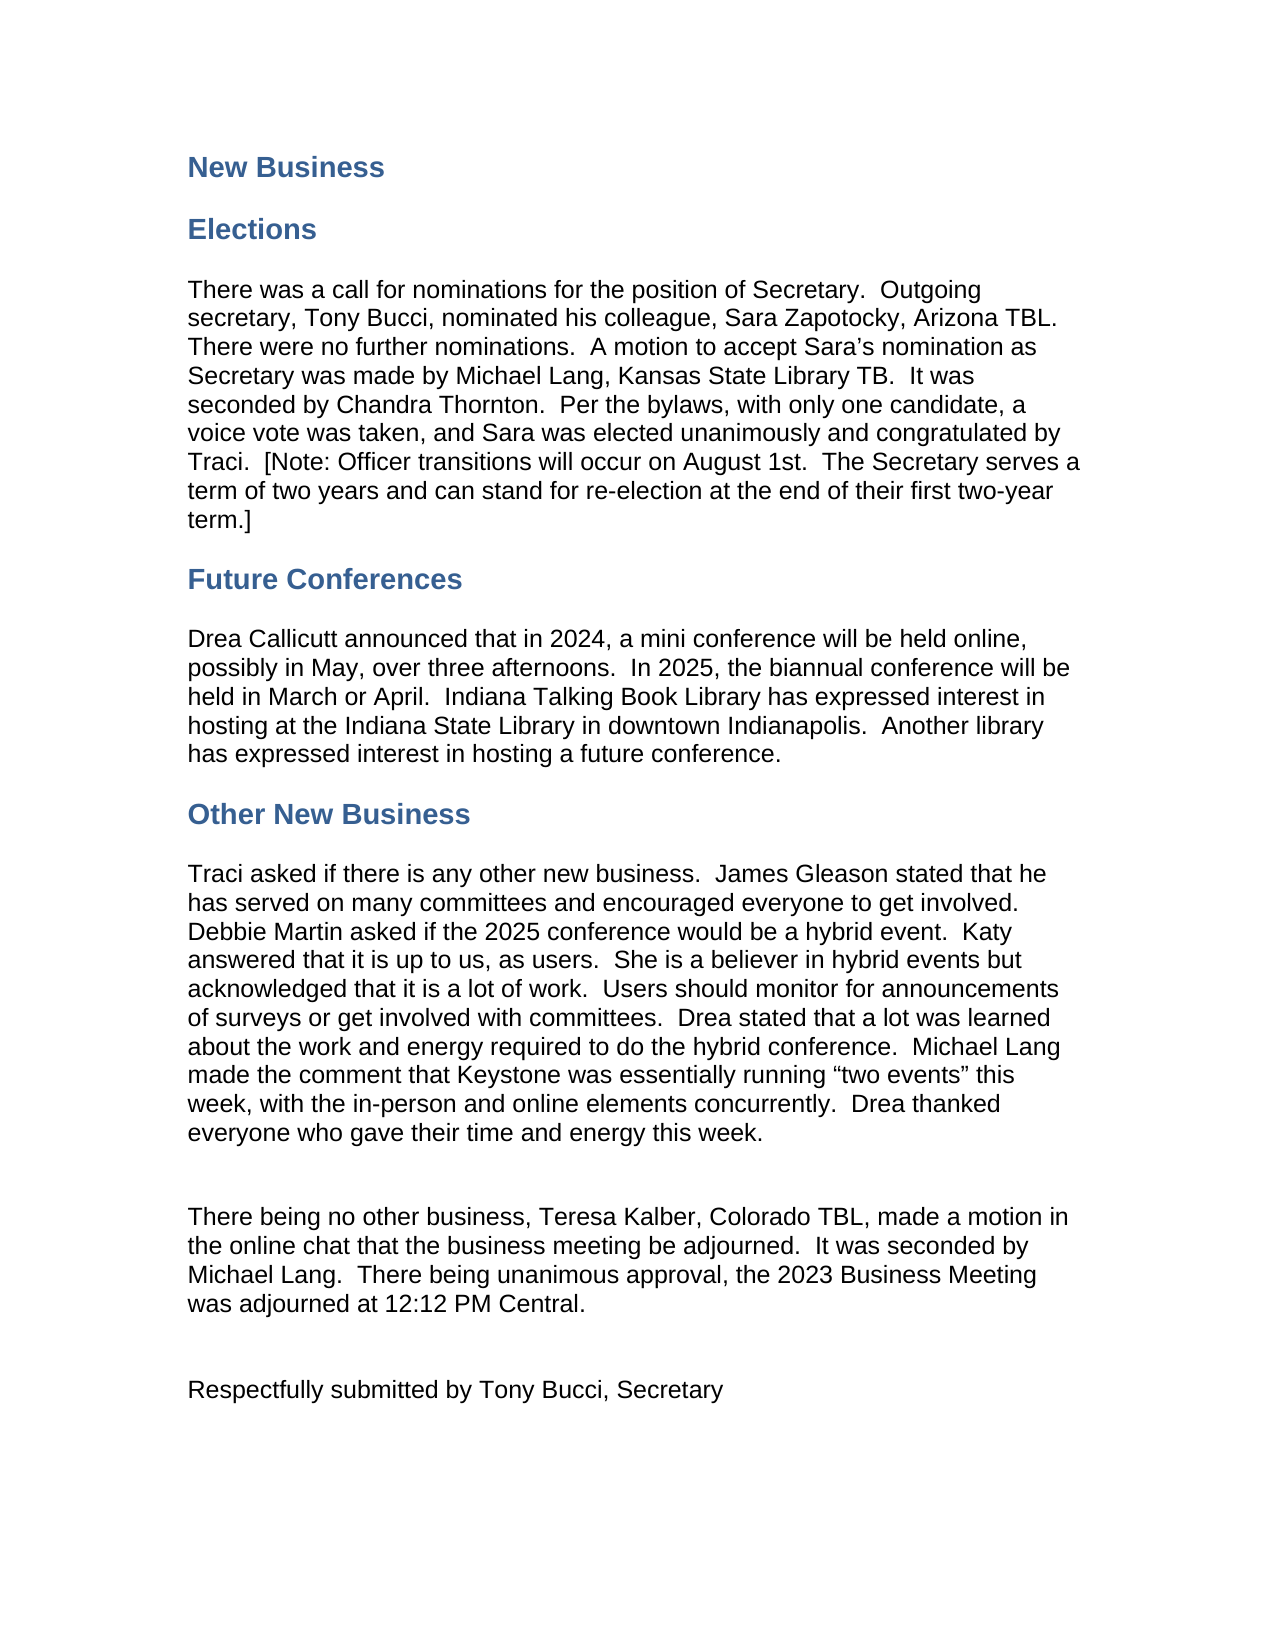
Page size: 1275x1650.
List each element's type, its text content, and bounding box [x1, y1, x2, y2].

text Other New Business [187, 797, 1087, 830]
text There was a call for nominations for the position of Secretary. Outgoing secretary, Tony Bucci, nominated his colleague, Sara Zapotocky, Arizona TBL. There were no further nominations. A motion to accept Sara’s nomination as Secretary was made by Michael Lang, Kansas State Library TB. It was seconded by Chandra Thornton. Per the bylaws, with only one candidate, a voice vote was taken, and Sara was elected unanimously and congratulated by Traci. [Note: Officer transitions will occur on August 1st. The Secretary serves a term of two years and can stand for re-election at the end of their first two-year term.] [187, 274, 1087, 533]
text There being no other business, Teresa Kalber, Colorado TBL, made a motion in the online chat that the business meeting be adjourned. It was seconded by Michael Lang. There being unanimous approval, the 2023 Business Meeting was adjourned at 12:12 PM Central. [187, 1202, 1087, 1317]
text Traci asked if there is any other new business. James Gleason stated that he has served on many committees and encouraged everyone to get involved. Debbie Martin asked if the 2025 conference would be a hybrid event. Katy answered that it is up to us, as users. She is a believer in hybrid events but acknowledged that it is a lot of work. Users should monitor for announcements of surveys or get involved with committees. Drea stated that a lot was learned about the work and energy required to do the hybrid conference. Michael Lang made the comment that Keystone was essentially running “two events” this week, with the in-person and online elements concurrently. Drea thanked everyone who gave their time and energy this week. [187, 859, 1087, 1147]
text Drea Callicutt announced that in 2024, a mini conference will be held online, possibly in May, over three afternoons. In 2025, the biannual conference will be held in March or April. Indiana Talking Book Library has expressed interest in hosting at the Indiana State Library in downtown Indianapolis. Another library has expressed interest in hosting a future conference. [187, 624, 1087, 768]
text Future Conferences [187, 562, 1087, 596]
text Respectfully submitted by Tony Bucci, Secretary [187, 1375, 1087, 1404]
text New Business [187, 150, 1087, 183]
text Elections [187, 212, 1087, 246]
